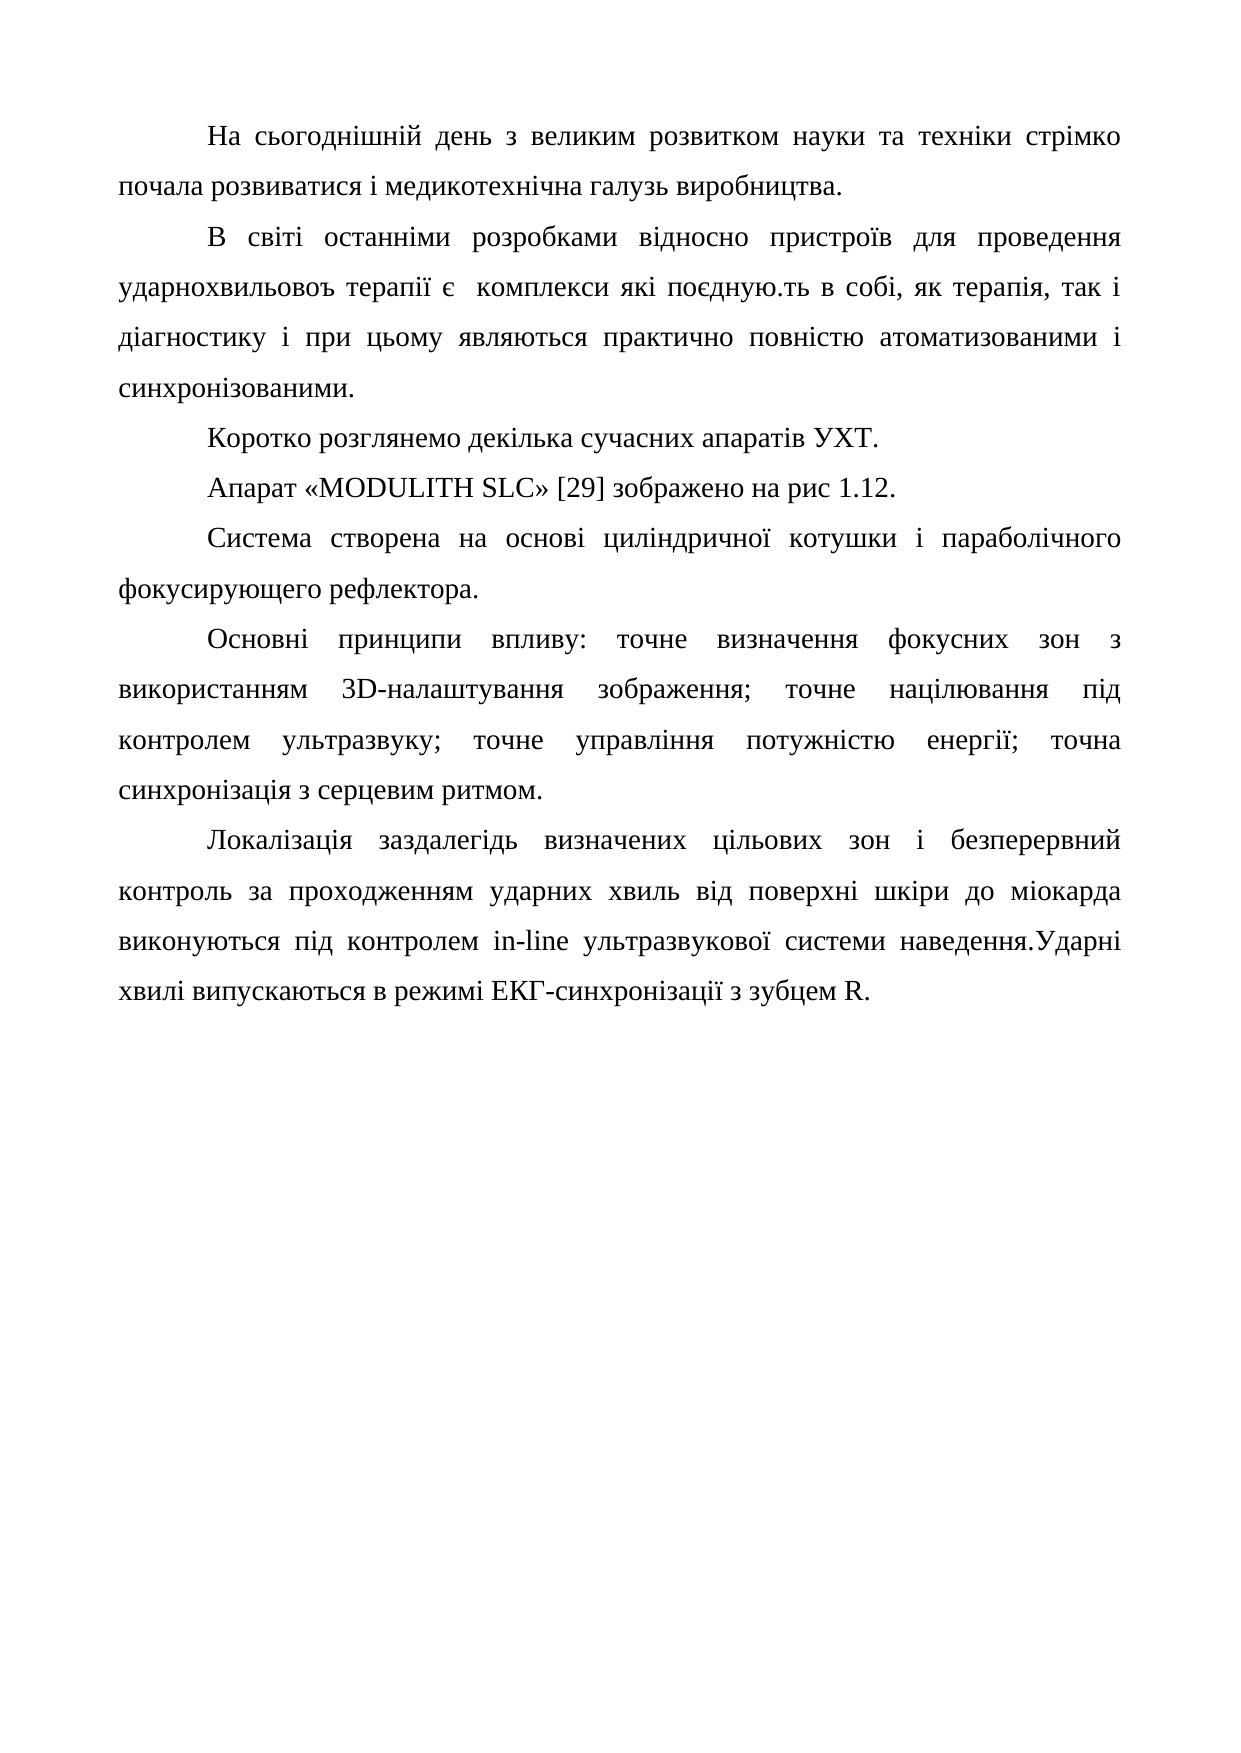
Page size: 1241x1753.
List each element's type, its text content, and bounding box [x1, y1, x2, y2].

text Локалізація заздалегідь визначених цільових зон і безперервний контроль за проходженням ударних хвиль від поверхні шкіри до міокарда виконуються під контролем in-line ультразвукової системи наведення.Ударні хвилі випускаються в режимі ЕКГ-синхронізації з зубцем R. [118, 822, 1122, 1007]
text Коротко розглянемо декілька сучасних апаратів УХТ. [118, 420, 1122, 453]
text Система створена на основі циліндричної котушки і параболічного фокусирующего рефлектора. [118, 521, 1122, 604]
text Основні принципи впливу: точне визначення фокусних зон з використанням 3D-налаштування зображення; точне націлювання під контролем ультразвуку; точне управління потужністю енергії; точна синхронізація з серцевим ритмом. [118, 621, 1122, 806]
text Апарат «MODULITH SLC» [29] зображено на рис 1.12. [118, 470, 1122, 504]
text В світі останніми розробками відносно пристроїв для проведення ударнохвильовоъ терапії є комплекси які поєдную.ть в собі, як терапія, так і діагностику і при цьому являються практично повністю атоматизованими і синхронізованими. [118, 219, 1122, 403]
text На сьогоднішній день з великим розвитком науки та техніки стрімко почала розвиватися і медикотехнічна галузь виробництва. [118, 118, 1122, 202]
